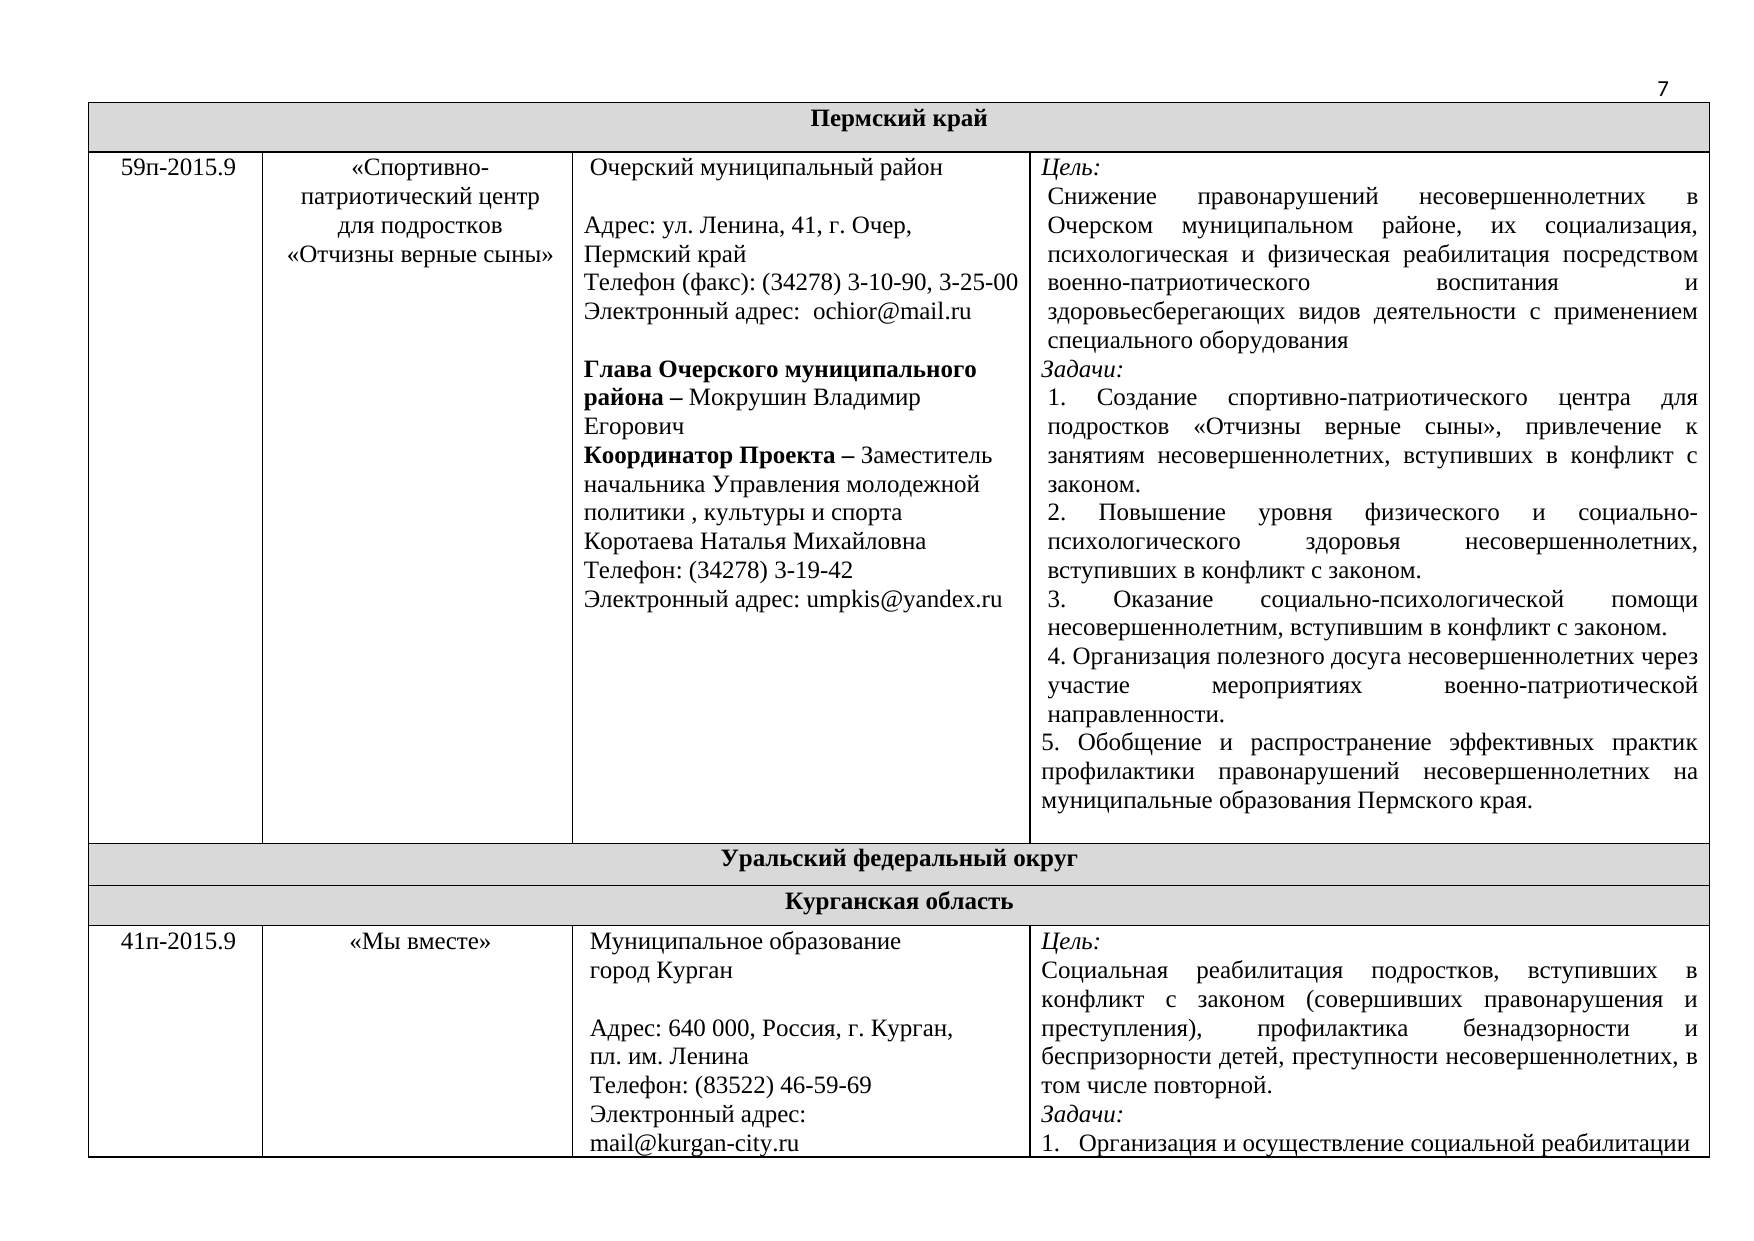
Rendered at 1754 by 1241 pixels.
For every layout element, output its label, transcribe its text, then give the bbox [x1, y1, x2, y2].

table_cell Цель: Снижение правонарушений несовершеннолетних в Очерском муниципальном районе, их социализация, психологическая и физическая реабилитация посредством военно-патриотического воспитания и здоровьесберегающих видов деятельности с применением специального оборудования Задачи: 1. Создание спортивно-патриотического центра для подростков «Отчизны верные сыны», привлечение к занятиям несовершеннолетних, вступивших в конфликт с законом. 2. Повышение уровня физического и социально-психологического здоровья несовершеннолетних, вступивших в конфликт с законом. 3. Оказание социально-психологической помощи несовершеннолетним, вступившим в конфликт с законом. 4. Организация полезного досуга несовершеннолетних через участие мероприятиях военно-патриотической направленности. 5. Обобщение и распространение эффективных практик профилактики правонарушений несовершеннолетних на муниципальные образования Пермского края. [1031, 153, 1709, 842]
table_cell «Мы вместе» [263, 926, 572, 1156]
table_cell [1031, 926, 1709, 1156]
table_cell 59п-2015.9 [89, 153, 262, 842]
table_cell Пермский край [89, 103, 1709, 151]
table_cell «Спортивно-патриотический центр для подростков «Отчизны верные сыны» [263, 153, 572, 842]
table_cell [573, 926, 1029, 1156]
table_cell 41п-2015.9 [89, 926, 262, 1156]
table_cell Курганская область [89, 886, 1709, 925]
table_cell Уральский федеральный округ [89, 844, 1709, 885]
table_cell Очерский муниципальный район Адрес: ул. Ленина, 41, г. Очер, Пермский край Телефон (факс): (34278) 3-10-90, 3-25-00 Электронный адрес: ochior@mail.ru Глава Очерского муниципального района – Мокрушин Владимир Егорович Координатор Проекта – Заместитель начальника Управления молодежной политики , культуры и спорта Коротаева Наталья Михайловна Телефон: (34278) 3-19-42 Электронный адрес: umpkis@yandex.ru [573, 153, 1029, 842]
